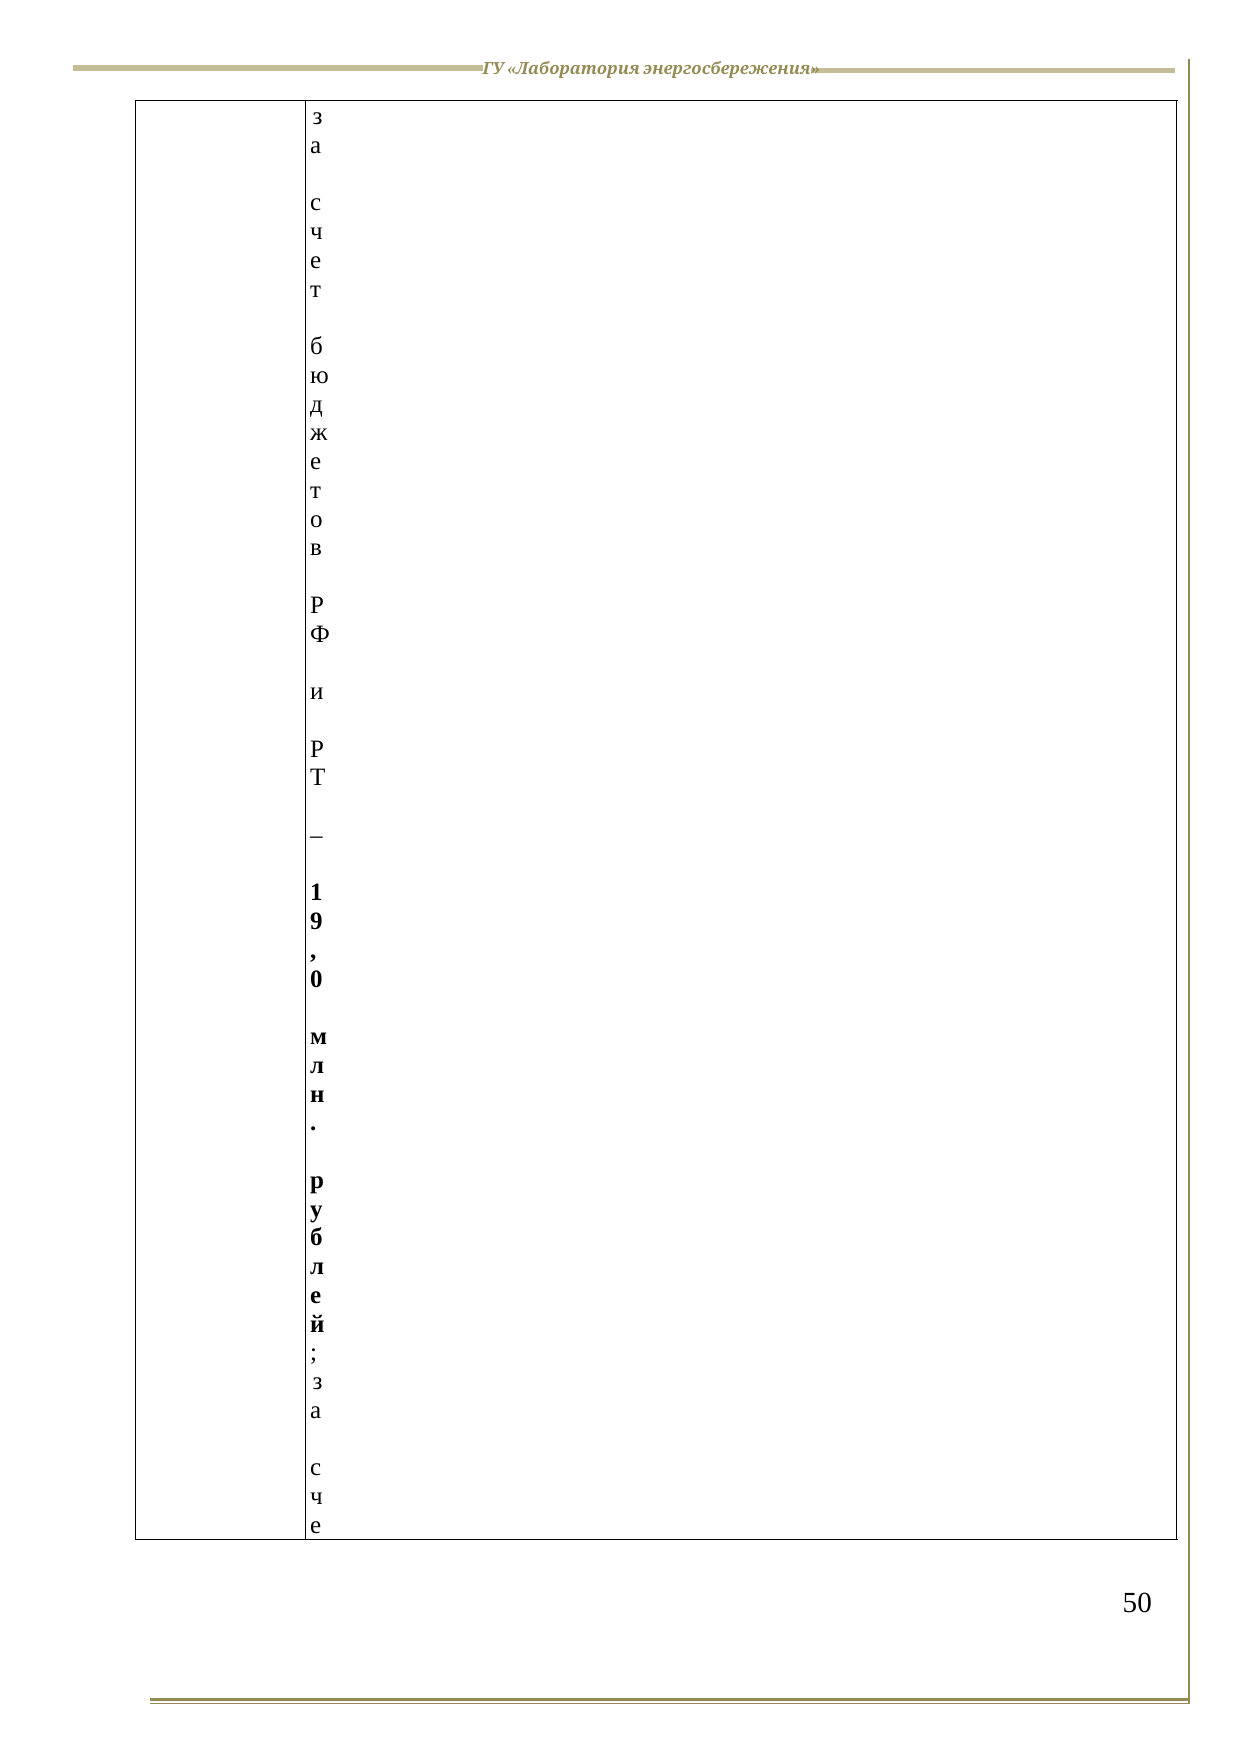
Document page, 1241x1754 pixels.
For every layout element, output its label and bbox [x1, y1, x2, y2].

table_cell [306, 101, 1176, 1539]
table_cell [136, 101, 305, 1539]
